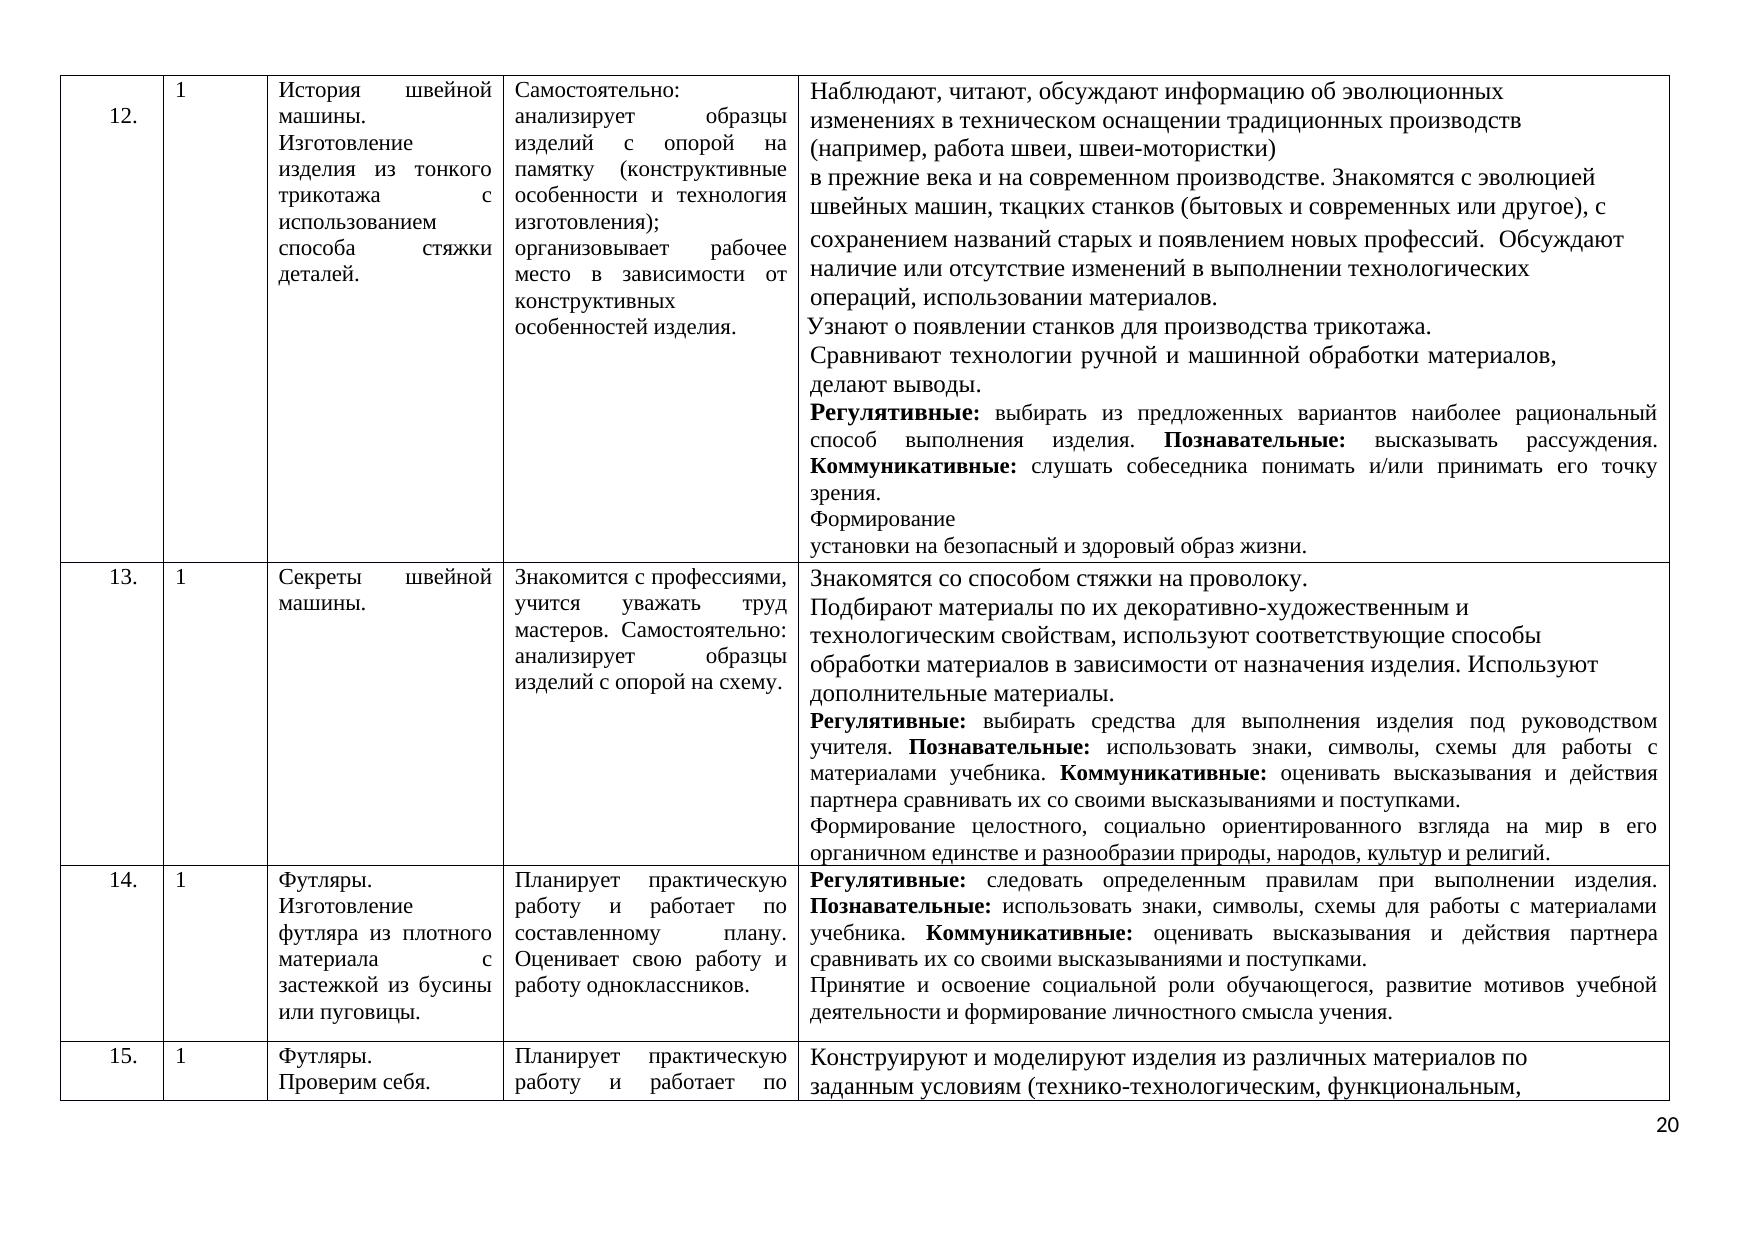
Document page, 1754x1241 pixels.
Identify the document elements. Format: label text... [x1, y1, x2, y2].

table_cell Знакомится с профессиями, учится уважать труд мастеров. Самостоятельно: анализирует образцы изделий с опорой на схему. [504, 563, 798, 865]
table_cell [61, 866, 163, 1041]
table_cell [61, 76, 163, 562]
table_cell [268, 1042, 503, 1099]
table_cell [504, 1042, 798, 1099]
table_cell 1 [164, 1042, 267, 1099]
table_cell История швейной машины. Изготовление изделия из тонкого трикотажа с использованием способа стяжки деталей. [268, 76, 503, 562]
table_cell 1 [164, 563, 267, 865]
table_cell [61, 1042, 163, 1099]
table_cell 1 [164, 866, 267, 1041]
table_cell Секреты швейной машины. [268, 563, 503, 865]
table_cell Регулятивные: следовать определенным правилам при выполнении изделия. Познавательные: использовать знаки, символы, схемы для работы с материалами учебника. Коммуникативные: оценивать высказывания и действия партнера сравнивать их со своими высказываниями и поступками. Принятие и освоение социальной роли обучающегося, развитие мотивов учебной деятельности и формирование личностного смысла учения. [799, 866, 1669, 1041]
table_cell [799, 1042, 1669, 1099]
table_cell Планирует практическую работу и работает по составленному плану. Оценивает свою работу и работу одноклассников. [504, 866, 798, 1041]
table_cell Знакомятся со способом стяжки на проволоку. Подбирают материалы по их декоративно-художественным и технологическим свойствам, используют соответствующие способы обработки материалов в зависимости от назначения изделия. Используют дополнительные материалы. Регулятивные: выбирать средства для выполнения изделия под руководством учителя. Познавательные: использовать знаки, символы, схемы для работы с материалами учебника. Коммуникативные: оценивать высказывания и действия партнера сравнивать их со своими высказываниями и поступками. Формирование целостного, социально ориентированного взгляда на мир в его органичном единстве и разнообразии природы, народов, культур и религий. [799, 563, 1669, 865]
table_cell Футляры. Изготовление футляра из плотного материала с застежкой из бусины или пуговицы. [268, 866, 503, 1041]
table_cell 1 [164, 76, 267, 562]
table_cell Самостоятельно: анализирует образцы изделий с опорой на памятку (конструктивные особенности и технология изготовления); организовывает рабочее место в зависимости от конструктивных особенностей изделия. [504, 76, 798, 562]
table_cell Наблюдают, читают, обсуждают информацию об эволюционных изменениях в техническом оснащении традиционных производств (например, работа швеи, швеи-мотористки) в прежние века и на современном производстве. Знакомятся с эволюцией швейных машин, ткацких станков (бытовых и современных или другое), с сохранением названий старых и появлением новых профессий. Обсуждают наличие или отсутствие изменений в выполнении технологических операций, использовании материалов. Узнают о появлении станков для производства трикотажа. Сравнивают технологии ручной и машинной обработки материалов, делают выводы. Регулятивные: выбирать из предложенных вариантов наиболее рациональный способ выполнения изделия. Познавательные: высказывать рассуждения. Коммуникативные: слушать собеседника понимать и/или принимать его точку зрения. Формирование установки на безопасный и здоровый образ жизни. [799, 76, 1669, 562]
table_cell [61, 563, 163, 865]
